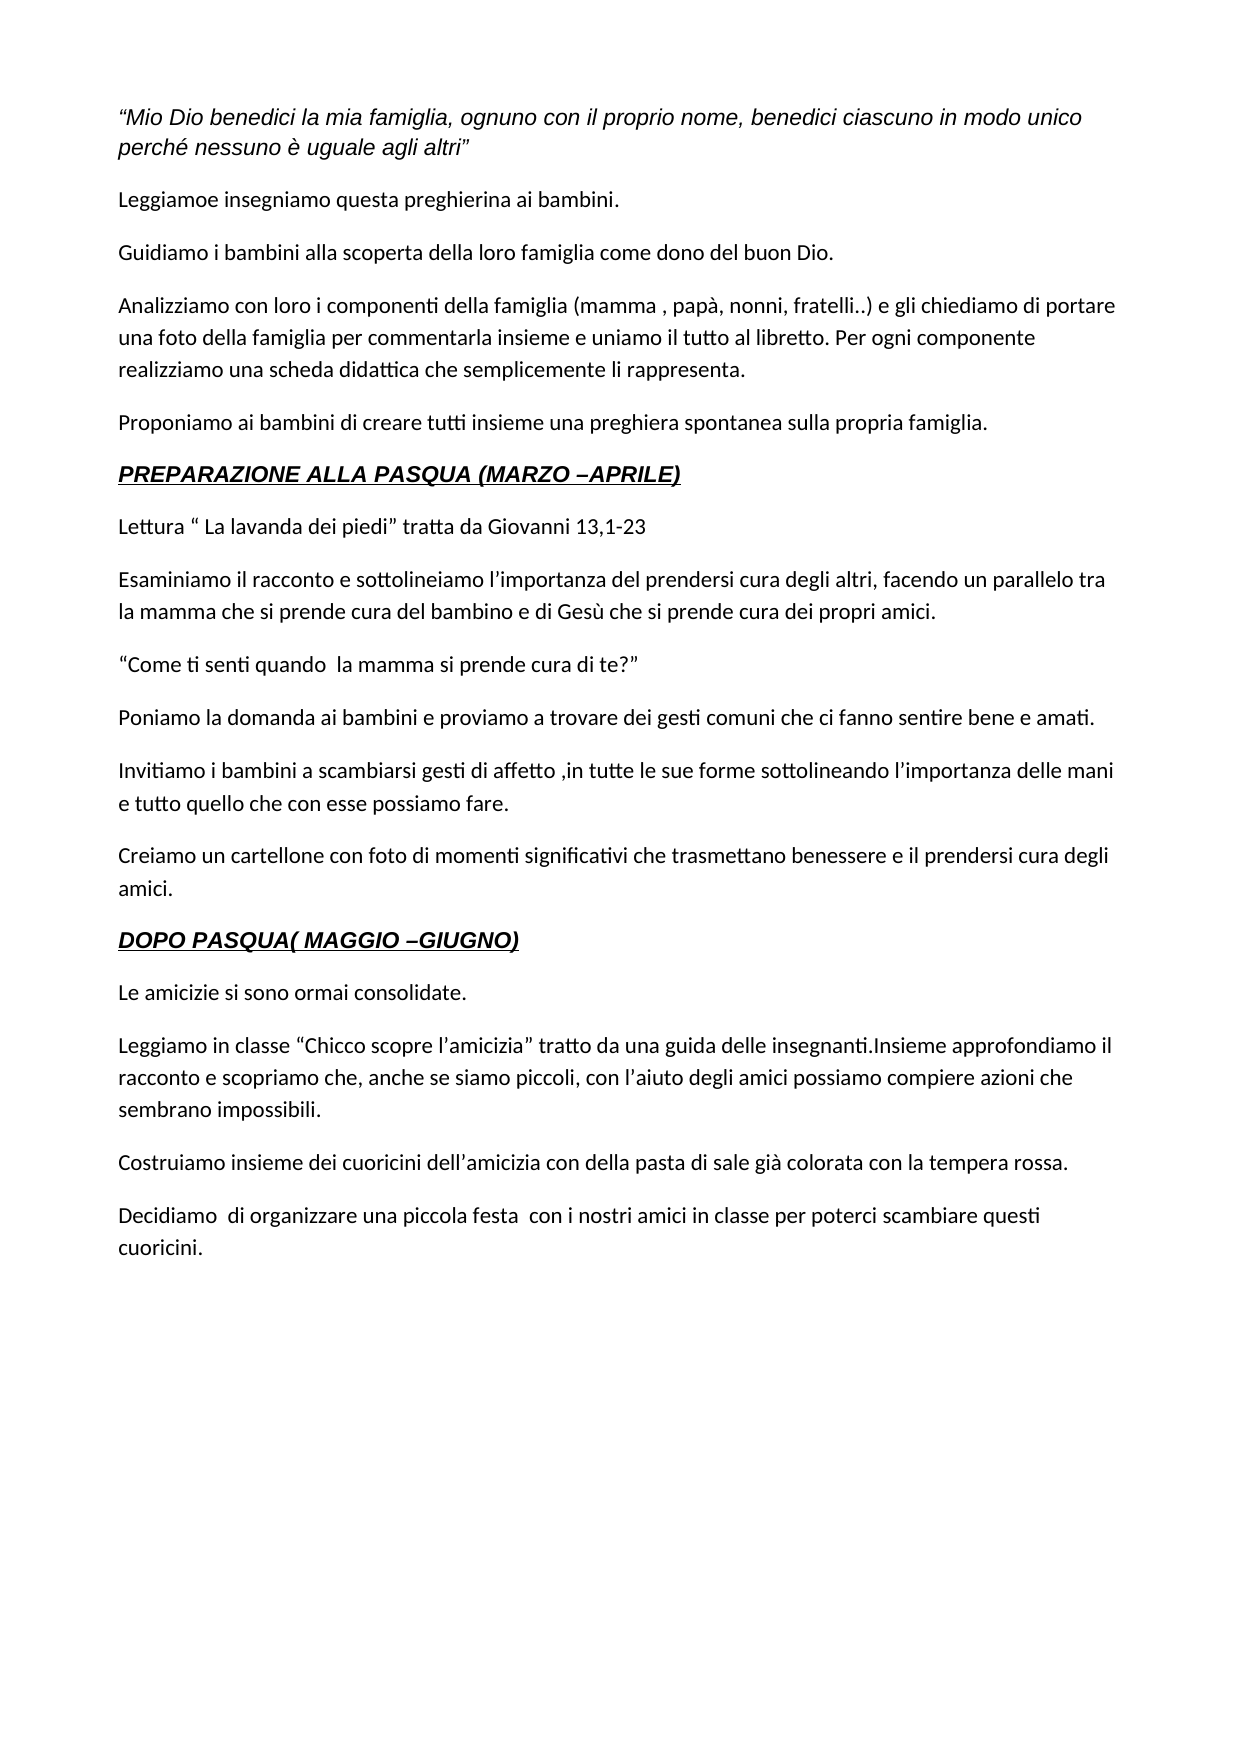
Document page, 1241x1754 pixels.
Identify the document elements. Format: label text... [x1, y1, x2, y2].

text “Mio Dio benedici la mia famiglia, ognuno con il proprio nome, benedici ciascuno in modo unico perché nessuno è uguale agli altri” [118, 103, 1122, 160]
text Lettura “ La lavanda dei piedi” tratta da Giovanni 13,1-23 [118, 512, 1122, 540]
text Leggiamoe insegniamo questa preghierina ai bambini. [118, 185, 1122, 213]
text DOPO PASQUA( MAGGIO –GIUGNO) [118, 927, 1122, 953]
text “Come ti senti quando la mamma si prende cura di te?” [118, 650, 1122, 678]
text Esaminiamo il racconto e sottolineiamo l’importanza del prendersi cura degli altri, facendo un parallelo tra la mamma che si prende cura del bambino e di Gesù che si prende cura dei propri amici. [118, 565, 1122, 625]
text Guidiamo i bambini alla scoperta della loro famiglia come dono del buon Dio. [118, 238, 1122, 266]
text Leggiamo in classe “Chicco scopre l’amicizia” tratto da una guida delle insegnanti.Insieme approfondiamo il racconto e scopriamo che, anche se siamo piccoli, con l’aiuto degli amici possiamo compiere azioni che sembrano impossibili. [118, 1031, 1122, 1123]
text PREPARAZIONE ALLA PASQUA (MARZO –APRILE) [118, 461, 1122, 487]
text Poniamo la domanda ai bambini e proviamo a trovare dei gesti comuni che ci fanno sentire bene e amati. [118, 703, 1122, 731]
text Creiamo un cartellone con foto di momenti significativi che trasmettano benessere e il prendersi cura degli amici. [118, 842, 1122, 902]
text Decidiamo di organizzare una piccola festa con i nostri amici in classe per poterci scambiare questi cuoricini. [118, 1201, 1122, 1262]
text Analizziamo con loro i componenti della famiglia (mamma , papà, nonni, fratelli..) e gli chiediamo di portare una foto della famiglia per commentarla insieme e uniamo il tutto al libretto. Per ogni componente realizziamo una scheda didattica che semplicemente li rappresenta. [118, 291, 1122, 383]
text Invitiamo i bambini a scambiarsi gesti di affetto ,in tutte le sue forme sottolineando l’importanza delle mani e tutto quello che con esse possiamo fare. [118, 756, 1122, 817]
text Costruiamo insieme dei cuoricini dell’amicizia con della pasta di sale già colorata con la tempera rossa. [118, 1148, 1122, 1176]
text Proponiamo ai bambini di creare tutti insieme una preghiera spontanea sulla propria famiglia. [118, 408, 1122, 436]
text Le amicizie si sono ormai consolidate. [118, 978, 1122, 1006]
